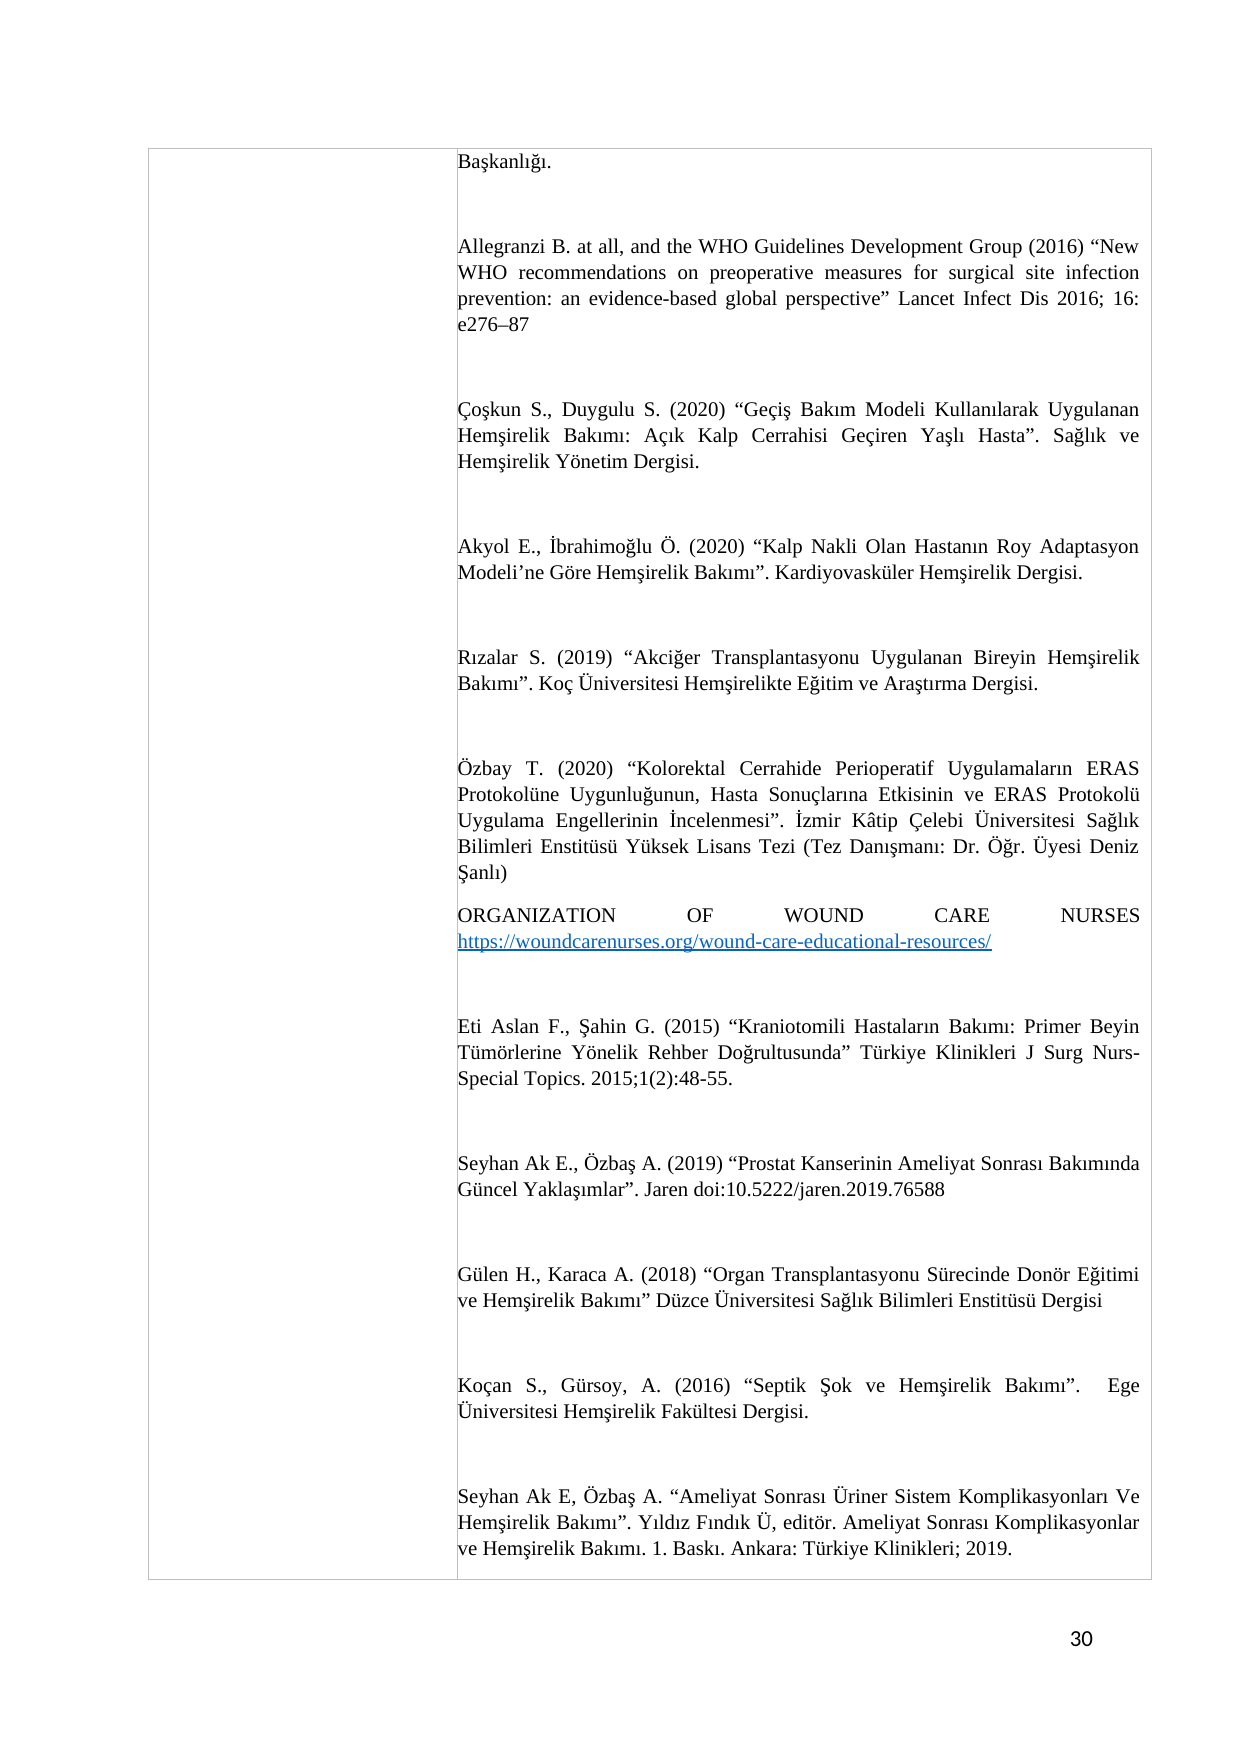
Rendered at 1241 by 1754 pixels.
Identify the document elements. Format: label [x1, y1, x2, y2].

table_cell [149, 149, 457, 1579]
table_cell [458, 149, 1151, 1579]
